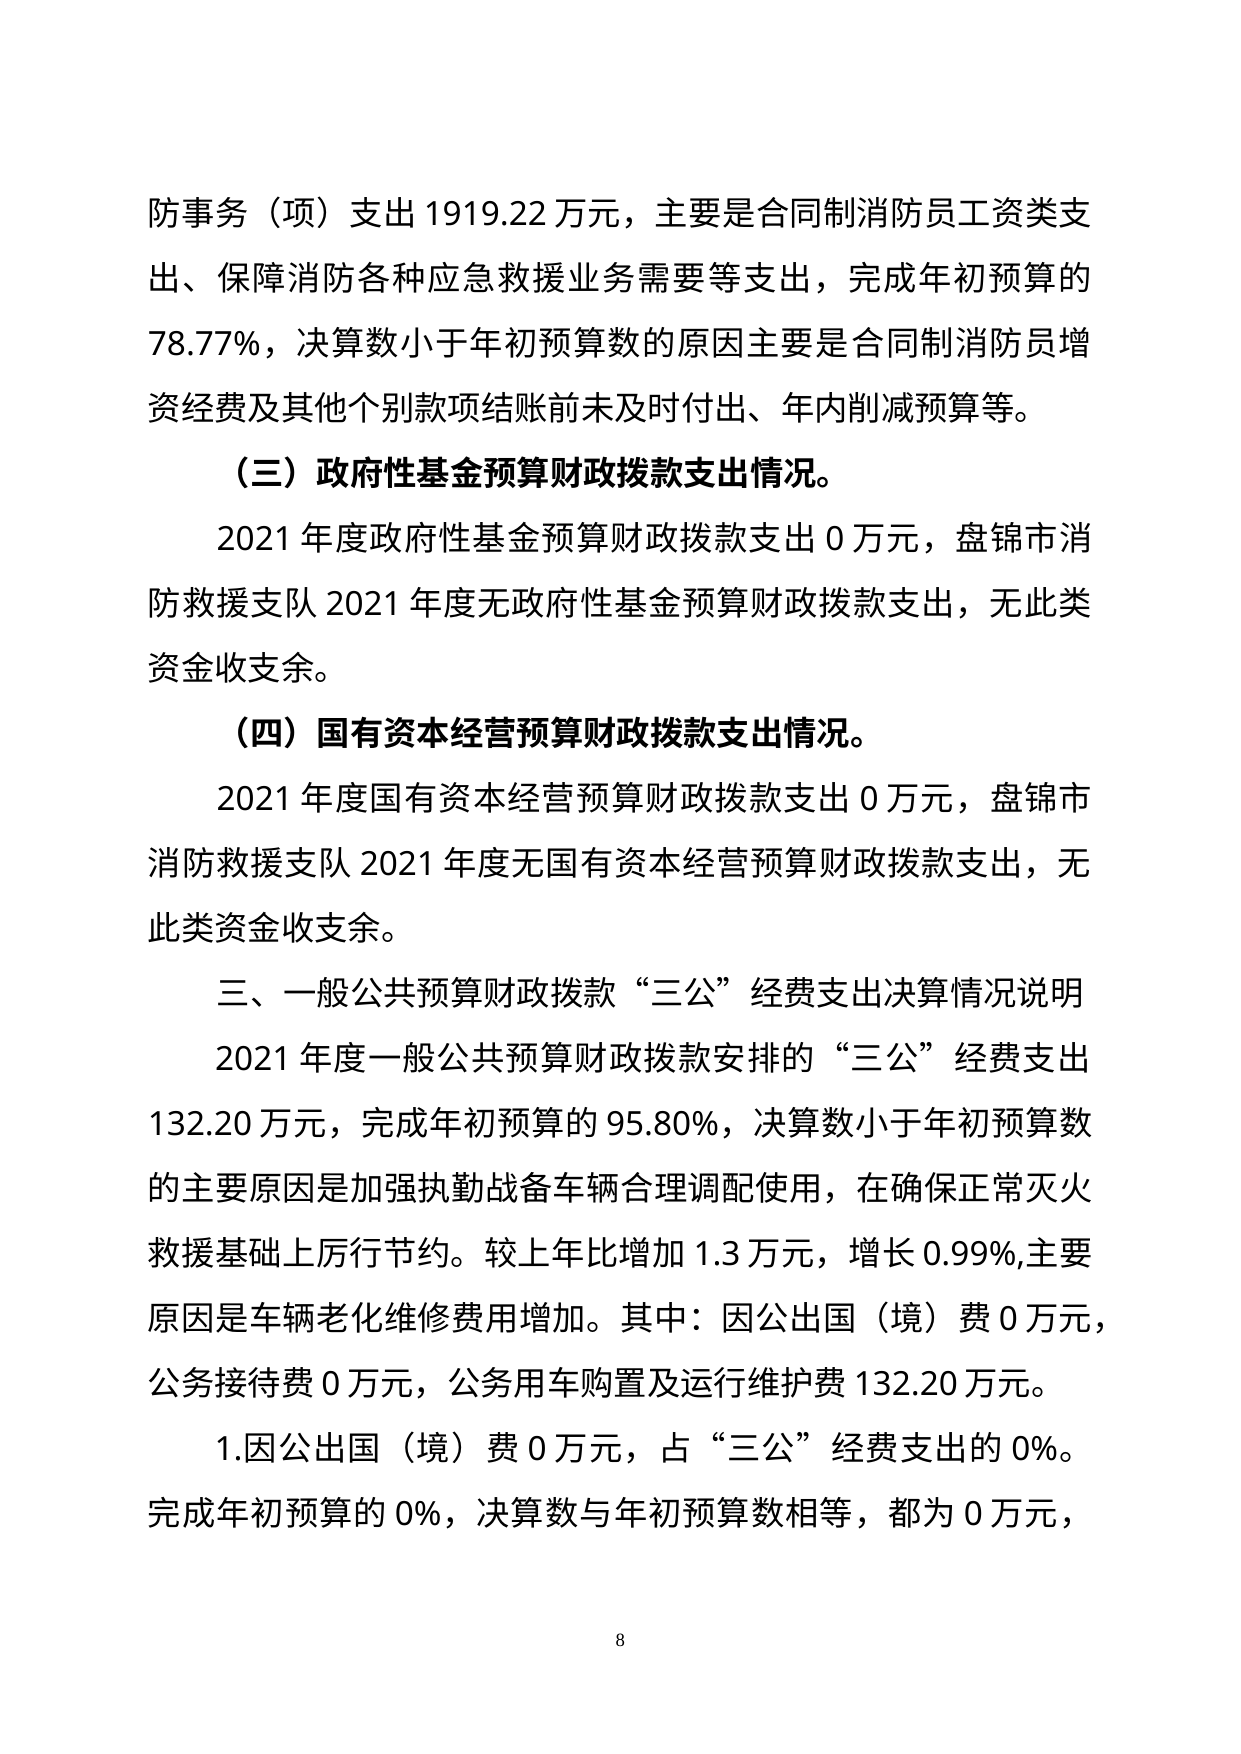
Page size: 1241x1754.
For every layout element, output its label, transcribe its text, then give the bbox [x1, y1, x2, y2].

text （三）政府性基金预算财政拨款支出情况。 [148, 438, 1092, 503]
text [148, 178, 1092, 438]
text 2021年度政府性基金预算财政拨款支出0万元，盘锦市消防救援支队2021年度无政府性基金预算财政拨款支出，无此类资金收支余。 [148, 503, 1092, 698]
text （四）国有资本经营预算财政拨款支出情况。 [148, 698, 1092, 763]
text 三、一般公共预算财政拨款“三公”经费支出决算情况说明 [148, 958, 1092, 1023]
text 2021年度一般公共预算财政拨款安排的“三公”经费支出132.20万元，完成年初预算的95.80%，决算数小于年初预算数的主要原因是加强执勤战备车辆合理调配使用，在确保正常灭火救援基础上厉行节约。较上年比增加1.3万元，增长0.99%,主要原因是车辆老化维修费用增加。其中：因公出国（境）费0万元，公务接待费0万元，公务用车购置及运行维护费132.20万元。 [148, 1023, 1092, 1413]
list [148, 1413, 1092, 1543]
text 2021年度国有资本经营预算财政拨款支出0万元，盘锦市消防救援支队2021年度无国有资本经营预算财政拨款支出，无此类资金收支余。 [148, 763, 1092, 958]
